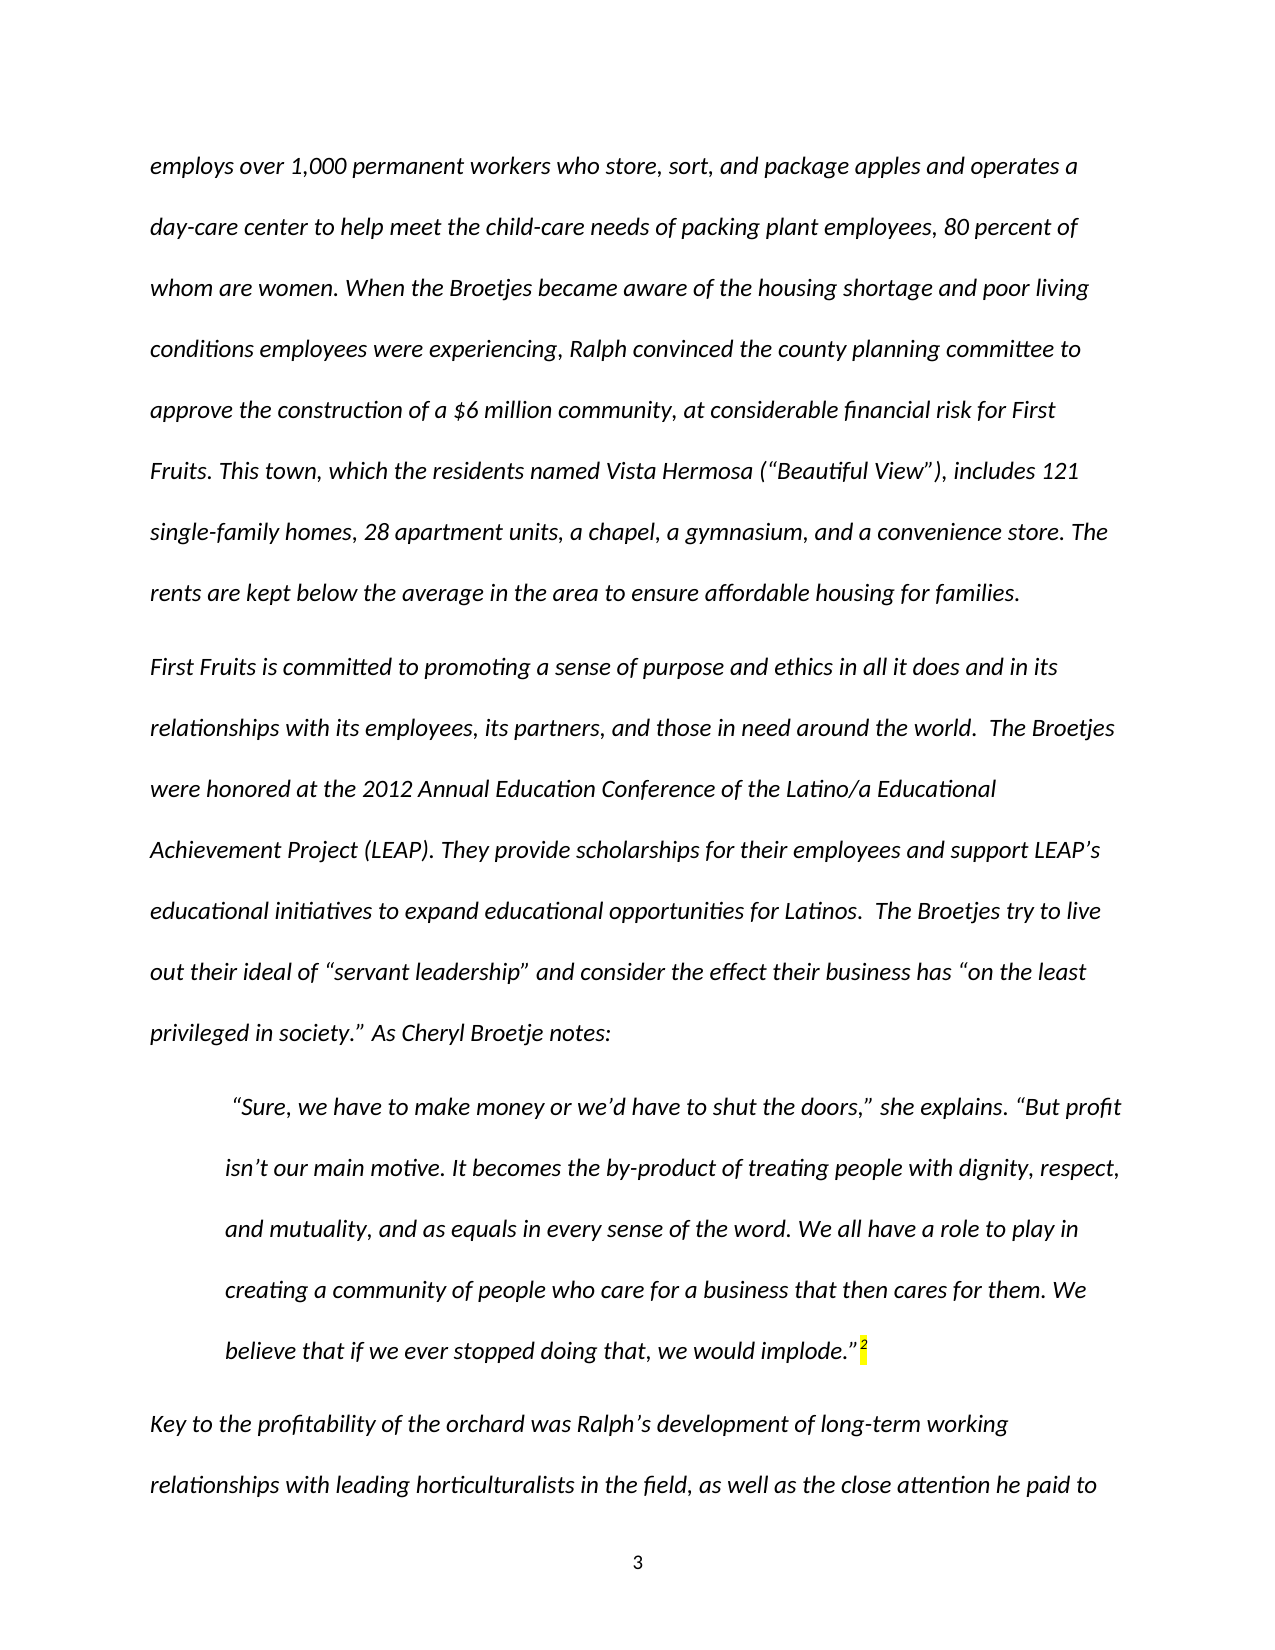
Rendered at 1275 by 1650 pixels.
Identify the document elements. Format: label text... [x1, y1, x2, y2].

text First Fruits is committed to promoting a sense of purpose and ethics in all it does and in its relationships with its employees, its partners, and those in need around the world. The Broetjes were honored at the 2012 Annual Education Conference of the Latino/a Educational Achievement Project (LEAP). They provide scholarships for their employees and support LEAP’s educational initiatives to expand educational opportunities for Latinos. The Broetjes try to live out their ideal of “servant leadership” and consider the effect their business has “on the least privileged in society.” As Cheryl Broetje notes: [150, 651, 1125, 1048]
text “Sure, we have to make money or we’d have to shut the doors,” she explains. “But profit isn’t our main motive. It becomes the by-product of treating people with dignity, respect, and mutuality, and as equals in every sense of the word. We all have a role to play in creating a community of people who care for a business that then cares for them. We believe that if we ever stopped doing that, we would implode.” [225, 1091, 1125, 1365]
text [150, 150, 1125, 608]
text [150, 1408, 1125, 1500]
